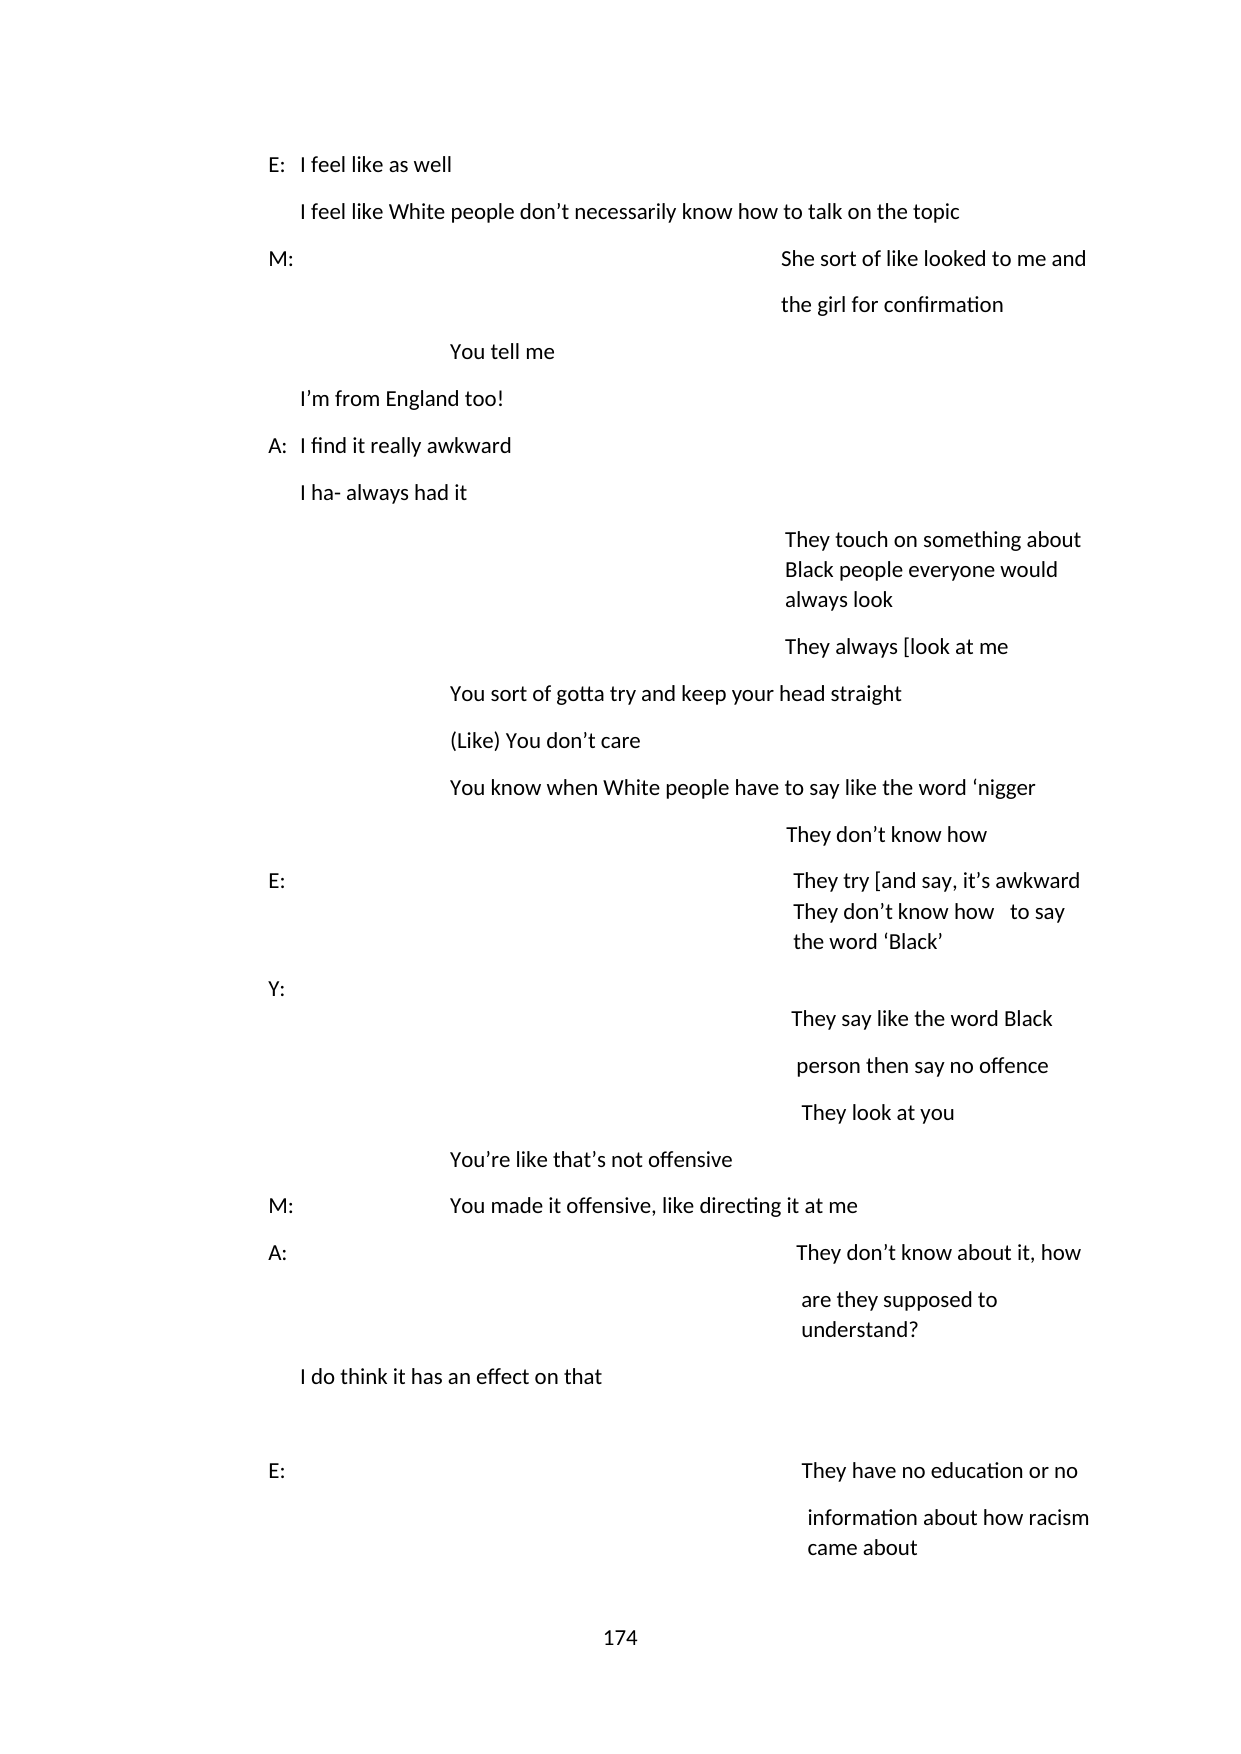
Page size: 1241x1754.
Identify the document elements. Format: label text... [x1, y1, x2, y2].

text I feel like White people don’t necessarily know how to talk on the topic [268, 197, 1090, 225]
text They look at you [268, 1098, 1090, 1126]
text They don’t know how [268, 820, 1090, 848]
text I do think it has an effect on that [268, 1362, 1090, 1391]
text the girl for confirmation [268, 291, 1090, 319]
text (Like) You don’t care [268, 726, 1090, 754]
text E: They have no education or no [268, 1456, 1090, 1484]
text person then say no offence [268, 1051, 1090, 1079]
text Y: They say like the word Black [268, 974, 1090, 1032]
text They touch on something about Black people everyone would always look [785, 525, 1090, 613]
text You know when White people have to say like the word ‘nigger [418, 773, 1090, 801]
text E: They try [and say, it’s awkward They don’t know how to say the word ‘Black’ [268, 867, 1090, 955]
text I’m from England too! [268, 384, 1090, 412]
text are they supposed to understand? [801, 1285, 1090, 1344]
text M: She sort of like looked to me and [268, 244, 1090, 272]
text You sort of gotta try and keep your head straight [268, 679, 1090, 707]
text I ha- always had it [268, 478, 1090, 506]
text You tell me [418, 337, 1090, 366]
text They always [look at me [753, 632, 1090, 660]
text A: I find it really awkward [268, 431, 1090, 459]
text You’re like that’s not offensive [418, 1145, 1090, 1173]
text A: They don’t know about it, how [268, 1238, 1090, 1267]
text E: I feel like as well [268, 150, 1090, 178]
text information about how racism came about [807, 1503, 1090, 1561]
text M: You made it offensive, like directing it at me [268, 1192, 1090, 1220]
